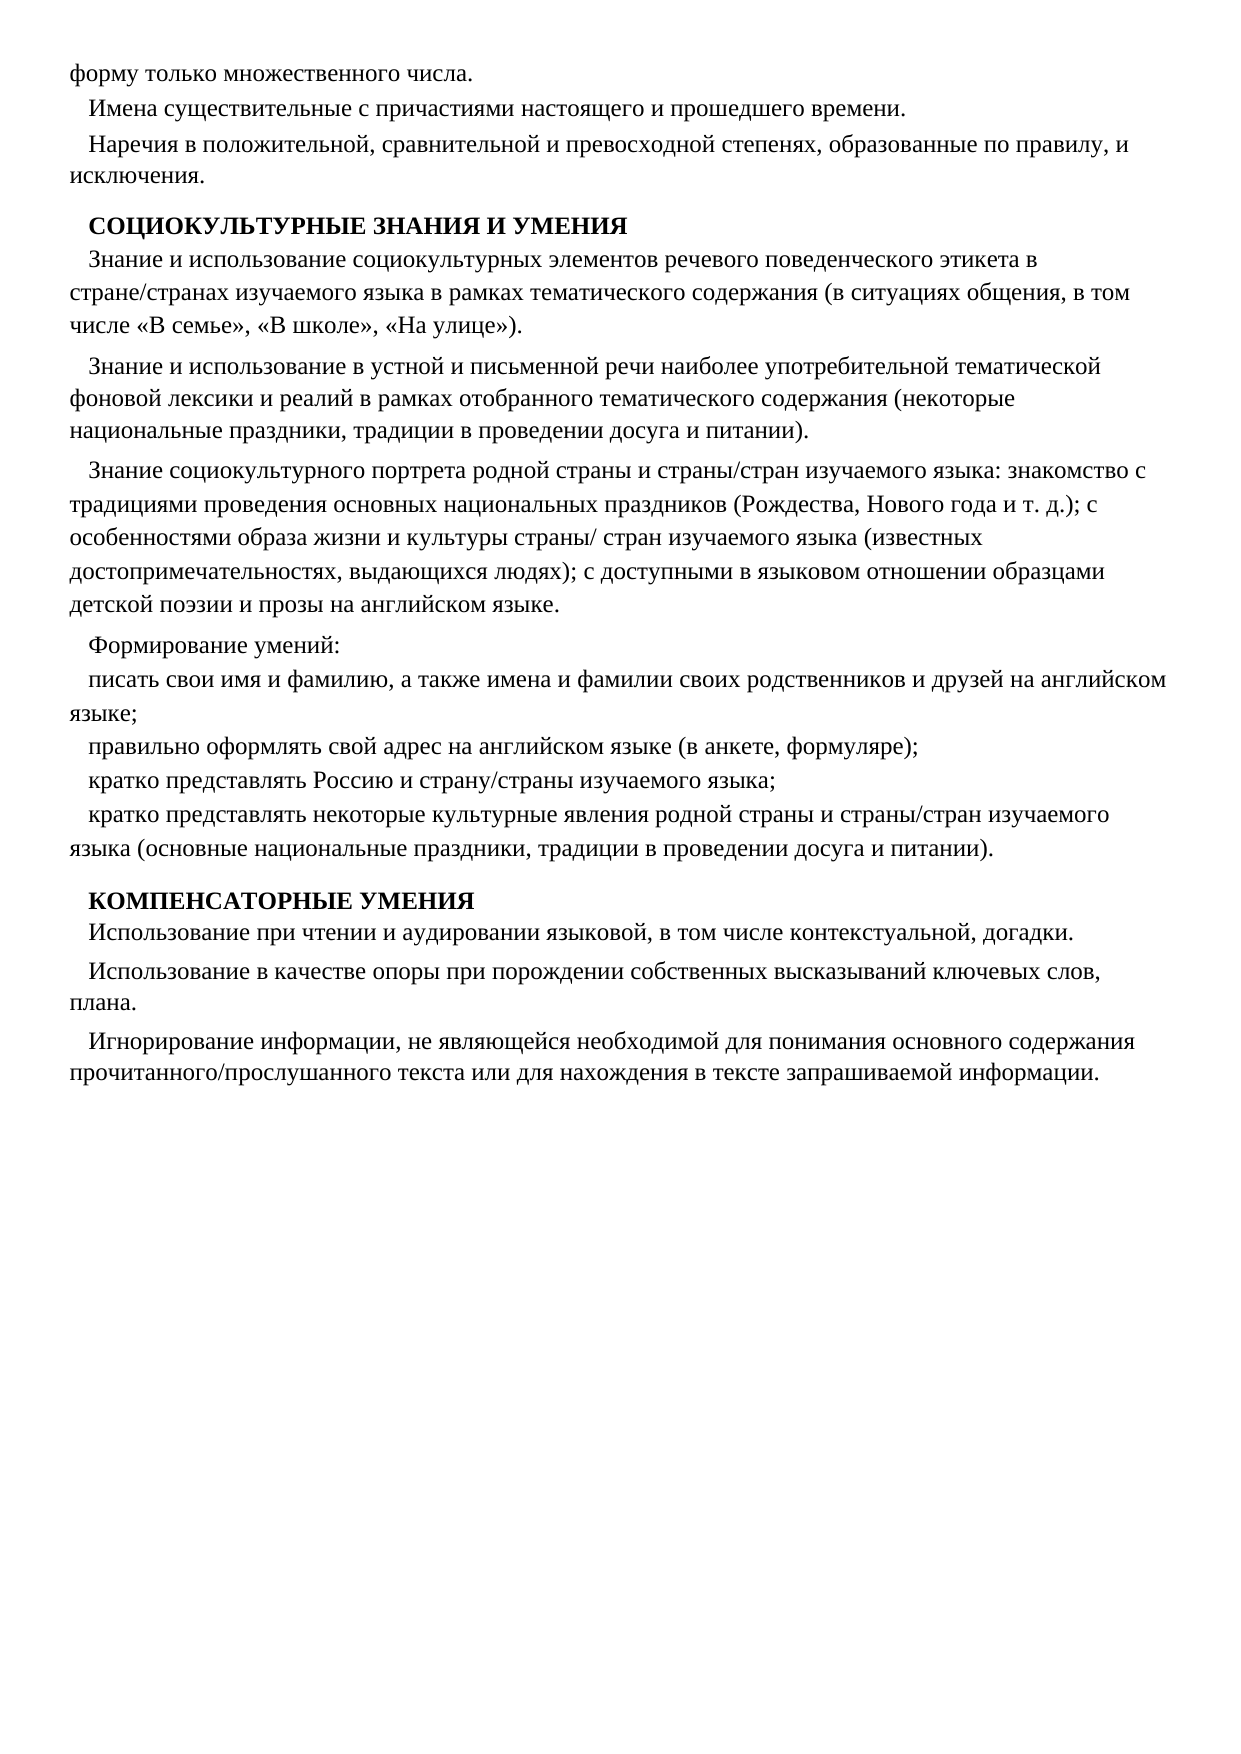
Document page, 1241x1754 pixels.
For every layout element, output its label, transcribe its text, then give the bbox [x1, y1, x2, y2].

text Знание и использование в устной и письменной речи наиболее употребительной тематической фоновой лексики и реалий в рамках отобранного тематического содержания (некоторые национальные праздники, традиции в проведении досуга и питании). [69, 351, 1109, 444]
text Знание социокультурного портрета родной страны и страны/стран изучаемого языка: знакомство с традициями проведения основных национальных праздников (Рождества, Нового года и т. д.); с особенностями образа жизни и культуры страны/ стран изучаемого языка (известных достопримечательностях, выдающихся людях); с доступными в языковом отношении образцами детской поэзии и прозы на английском языке. [69, 455, 1154, 618]
text форму только множественного числа. [69, 59, 1169, 87]
text КОМПЕНСАТОРНЫЕ УМЕНИЯ Использование при чтении и аудировании языковой, в том числе контекстуальной, догадки. [88, 886, 1079, 946]
text Наречия в положительной, сравнительной и превосходной степенях, образованные по правилу, и исключения. [69, 129, 1139, 189]
text Формирование умений: писать свои имя и фамилию, а также имена и фамилии своих родственников и друзей на английском языке; правильно оформлять свой адрес на английском языке (в анкете, формуляре); кратко представлять Россию и страну/страны изучаемого языка; кратко представлять некоторые культурные явления родной страны и страны/стран изучаемого языка (основные национальные праздники, традиции в проведении досуга и питании). [69, 630, 1169, 862]
text СОЦИОКУЛЬТУРНЫЕ ЗНАНИЯ И УМЕНИЯ Знание и использование социокультурных элементов речевого поведенческого этикета в стране/странах изучаемого языка в рамках тематического содержания (в ситуациях общения, в том числе «В семье», «В школе», «На улице»). [69, 211, 1139, 339]
text Использование в качестве опоры при порождении собственных высказываний ключевых слов, плана. [69, 956, 1109, 1016]
text Имена существительные с причастиями настоящего и прошедшего времени. [88, 94, 1169, 121]
text Игнорирование информации, не являющейся необходимой для понимания основного содержания прочитанного/прослушанного текста или для нахождения в тексте запрашиваемой информации. [69, 1026, 1139, 1086]
